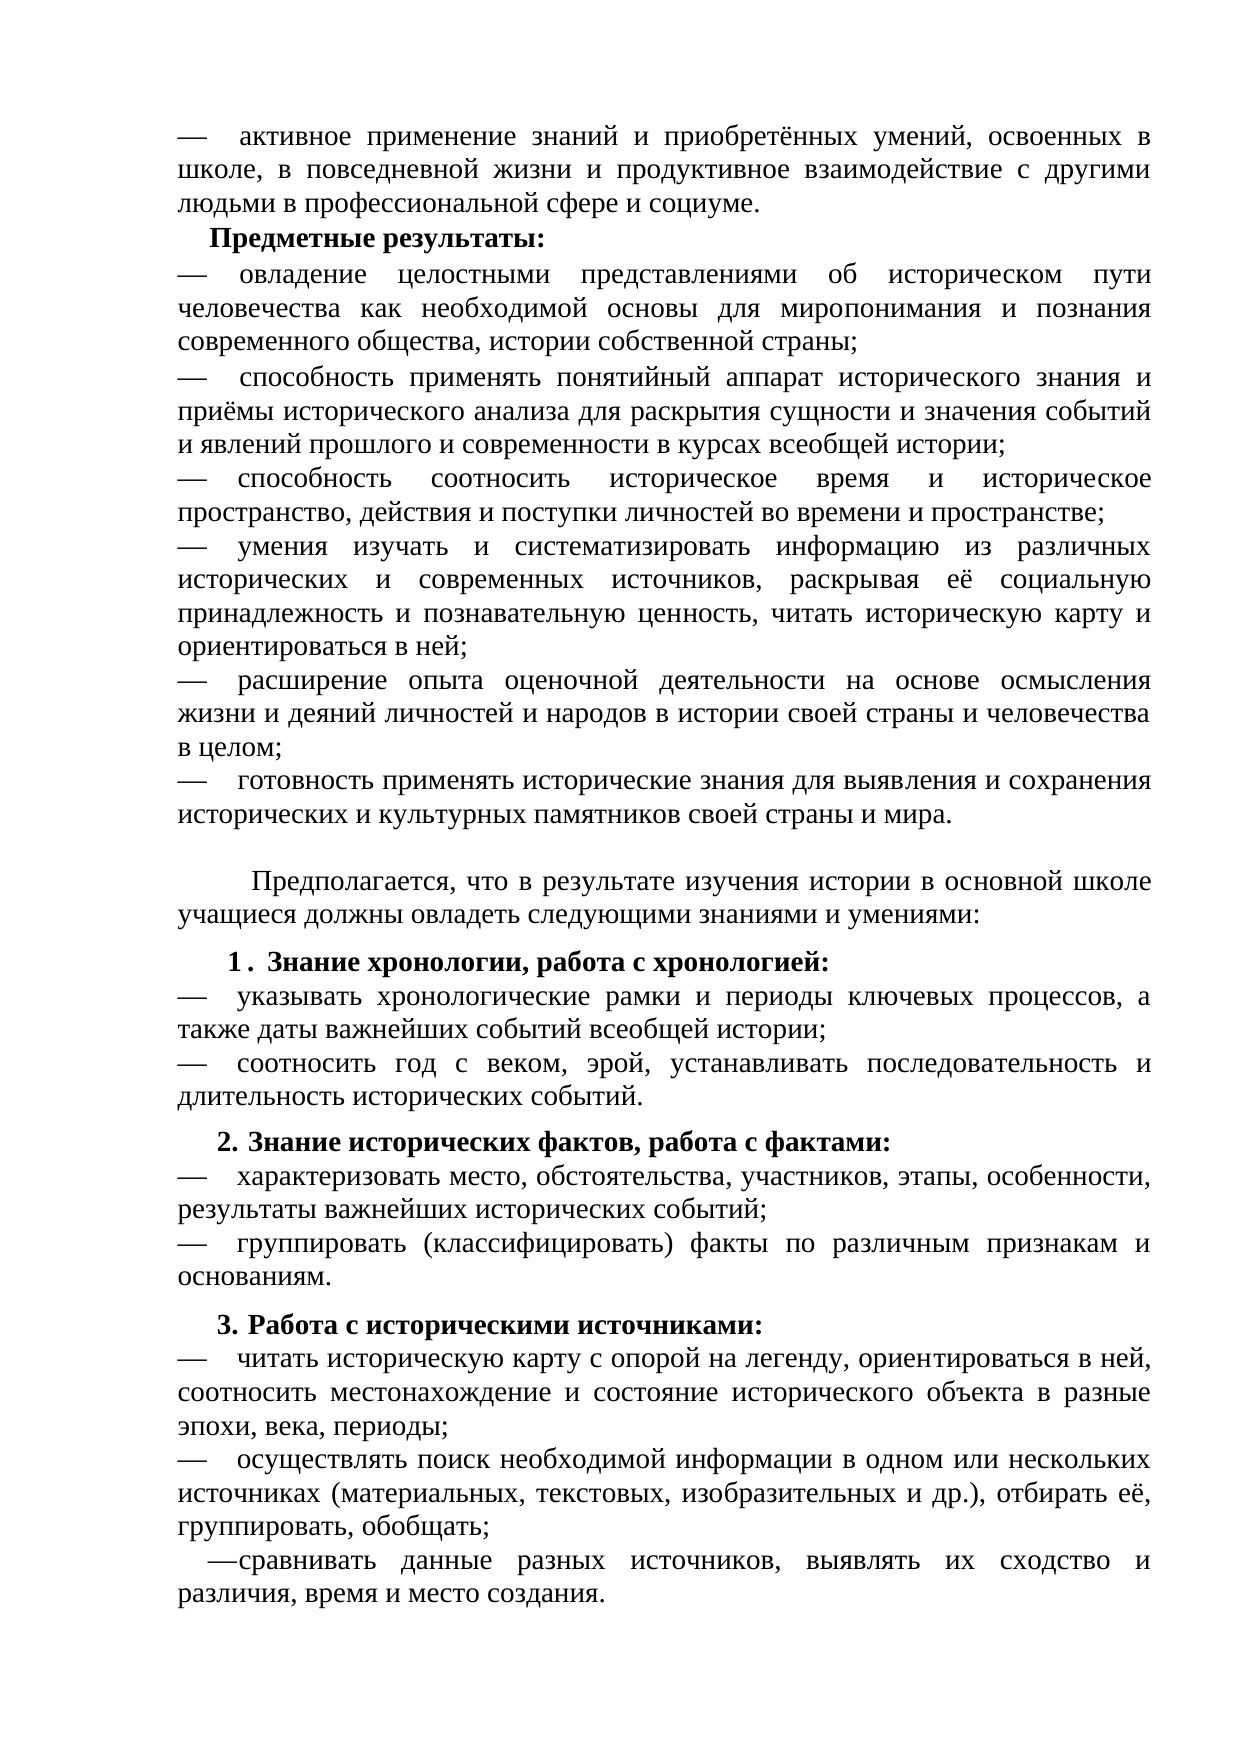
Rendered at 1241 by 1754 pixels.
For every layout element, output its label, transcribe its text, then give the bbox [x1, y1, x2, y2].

list овладение целостными представлениями об историческом пути человечества как необходимой основы для миропонимания и познания современного общества, истории собственной страны; [177, 256, 1152, 357]
list способность соотносить историческое время и историческое пространство, действия и поступки личностей во времени и пространстве; [177, 461, 1152, 528]
list соотносить год с веком, эрой, устанавливать последовательность и длительность исторических событий. [177, 1045, 1152, 1112]
text Предметные результаты: [209, 220, 1152, 254]
list читать историческую карту с опорой на легенду, ориентироваться в ней, соотносить местонахождение и состояние исторического объекта в разные эпохи, века, периоды; [177, 1341, 1152, 1441]
list осуществлять поиск необходимой информации в одном или нескольких источниках (материальных, текстовых, изобразительных и др.), отбирать её, группировать, обобщать; [177, 1441, 1152, 1542]
text Предполагается, что в результате изучения истории в основной школе учащиеся должны овладеть следующими знаниями и умениями: [177, 863, 1152, 930]
text 1. Знание хронологии, работа с хронологией: [177, 944, 1152, 978]
text 3. Работа с историческими источниками: [217, 1307, 1152, 1341]
list указывать хронологические рамки и периоды ключевых процессов, а также даты важнейших событий всеобщей истории; [177, 978, 1152, 1045]
list активное применение знаний и приобретённых умений, освоенных в школе, в повседневной жизни и продуктивное взаимодействие с другими людьми в профессиональной сфере и социуме. [177, 118, 1152, 219]
list группировать (классифицировать) факты по различным признакам и основаниям. [177, 1225, 1152, 1292]
text — сравнивать данные разных источников, выявлять их сходство и различия, время и место создания. [177, 1542, 1152, 1609]
list способность применять понятийный аппарат исторического знания и приёмы исторического анализа для раскрытия сущности и значения событий и явлений прошлого и современности в курсах всеобщей истории; [177, 359, 1152, 460]
list умения изучать и систематизировать информацию из различных исторических и современных источников, раскрывая её социальную принадлежность и познавательную ценность, читать историческую карту и ориентироваться в ней; [177, 528, 1152, 662]
list расширение опыта оценочной деятельности на основе осмысления жизни и деяний личностей и народов в истории своей страны и человечества в целом; [177, 662, 1152, 762]
list готовность применять исторические знания для выявления и сохранения исторических и культурных памятников своей страны и мира. [177, 762, 1152, 829]
list характеризовать место, обстоятельства, участников, этапы, особенности, результаты важнейших исторических событий; [177, 1158, 1152, 1225]
text 2. Знание исторических фактов, работа с фактами: [217, 1124, 1152, 1158]
